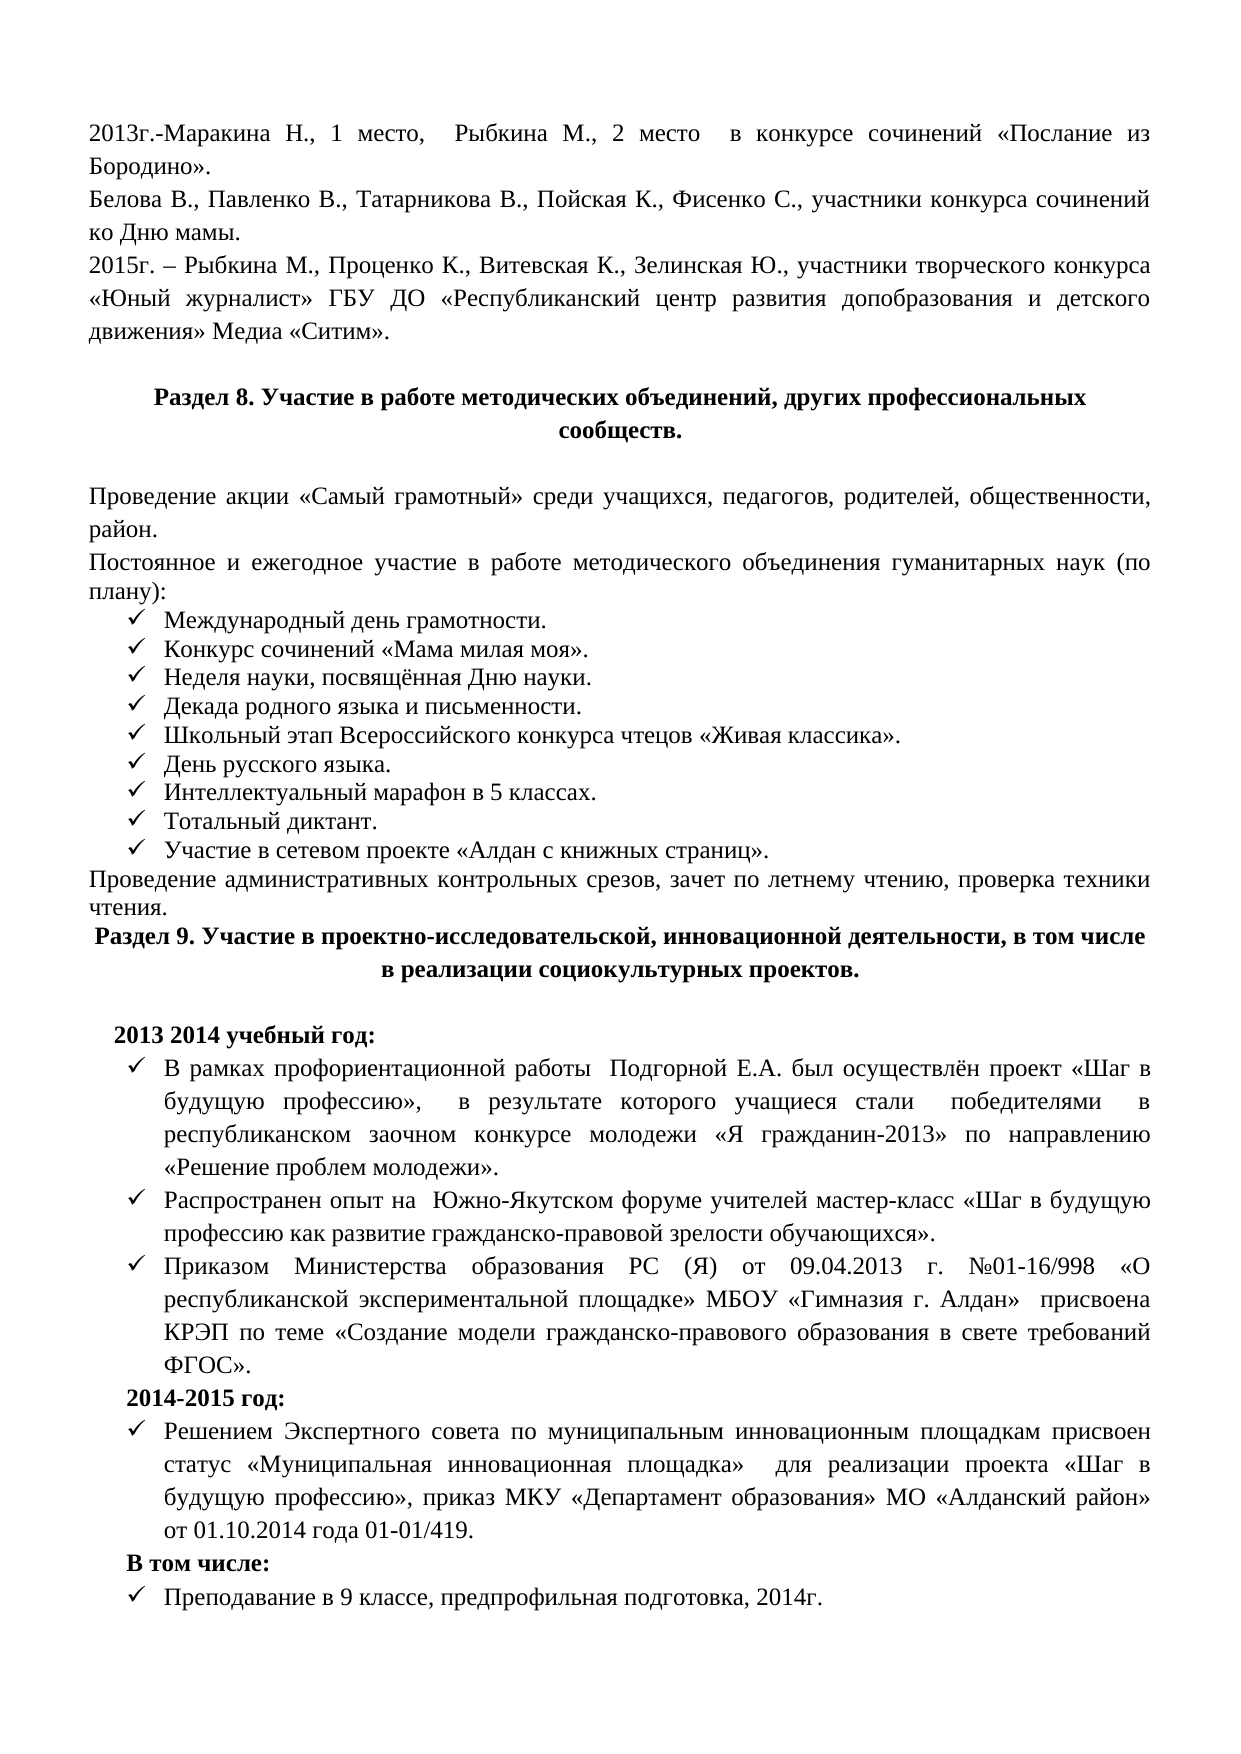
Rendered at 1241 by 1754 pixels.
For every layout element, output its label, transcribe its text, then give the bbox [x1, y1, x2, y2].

list Международный день грамотности. [126, 605, 1152, 634]
list День русского языка. [126, 749, 1152, 777]
text Белова В., Павленко В., Татарникова В., Пойская К., Фисенко С., участники конкурса сочинений ко Дню мамы. [89, 184, 1152, 246]
list Тотальный диктант. [126, 806, 1152, 835]
list В рамках профориентационной работы Подгорной Е.А. был осуществлён проект «Шаг в будущую профессию», в результате которого учащиеся стали победителями в республиканском заочном конкурсе молодежи «Я гражданин-2013» по направлению «Решение проблем молодежи». [126, 1053, 1152, 1181]
text В том числе: [126, 1548, 1152, 1577]
list Декада родного языка и письменности. [126, 691, 1152, 720]
text 2013г.-Маракина Н., 1 место, Рыбкина М., 2 место в конкурсе сочинений «Послание из Бородино». [89, 118, 1152, 180]
list Участие в сетевом проекте «Алдан с книжных страниц». [126, 835, 1152, 864]
list Преподавание в 9 классе, предпрофильная подготовка, 2014г. [126, 1582, 1152, 1610]
list Решением Экспертного совета по муниципальным инновационным площадкам присвоен статус «Муниципальная инновационная площадка» для реализации проекта «Шаг в будущую профессию», приказ МКУ «Департамент образования» МО «Алданский район» от 01.10.2014 года 01-01/419. [126, 1416, 1152, 1544]
list Приказом Министерства образования РС (Я) от 09.04.2013 г. №01-16/998 «О республиканской экспериментальной площадке» МБОУ «Гимназия г. Алдан» присвоена КРЭП по теме «Создание модели гражданско-правового образования в свете требований ФГОС». [126, 1251, 1152, 1379]
text Раздел 9. Участие в проектно-исследовательской, инновационной деятельности, в том числе в реализации социокультурных проектов. [89, 921, 1152, 983]
text Постоянное и ежегодное участие в работе методического объединения гуманитарных наук (по плану): [89, 547, 1152, 605]
list Неделя науки, посвящённая Дню науки. [126, 662, 1152, 691]
text Проведение акции «Самый грамотный» среди учащихся, педагогов, родителей, общественности, район. [89, 481, 1152, 543]
text 2014-2015 год: [126, 1383, 1152, 1412]
text 2013 2014 учебный год: [89, 1020, 1152, 1049]
text Проведение административных контрольных срезов, зачет по летнему чтению, проверка техники чтения. [89, 864, 1152, 921]
list Школьный этап Всероссийского конкурса чтецов «Живая классика». [126, 720, 1152, 749]
text 2015г. – Рыбкина М., Проценко К., Витевская К., Зелинская Ю., участники творческого конкурса «Юный журналист» ГБУ ДО «Республиканский центр развития допобразования и детского движения» Медиа «Ситим». [89, 250, 1152, 345]
text Раздел 8. Участие в работе методических объединений, других профессиональных сообществ. [89, 382, 1152, 444]
list Конкурс сочинений «Мама милая моя». [126, 634, 1152, 662]
list Распространен опыт на Южно-Якутском форуме учителей мастер-класс «Шаг в будущую профессию как развитие гражданско-правовой зрелости обучающихся». [126, 1185, 1152, 1247]
list Интеллектуальный марафон в 5 классах. [126, 777, 1152, 806]
